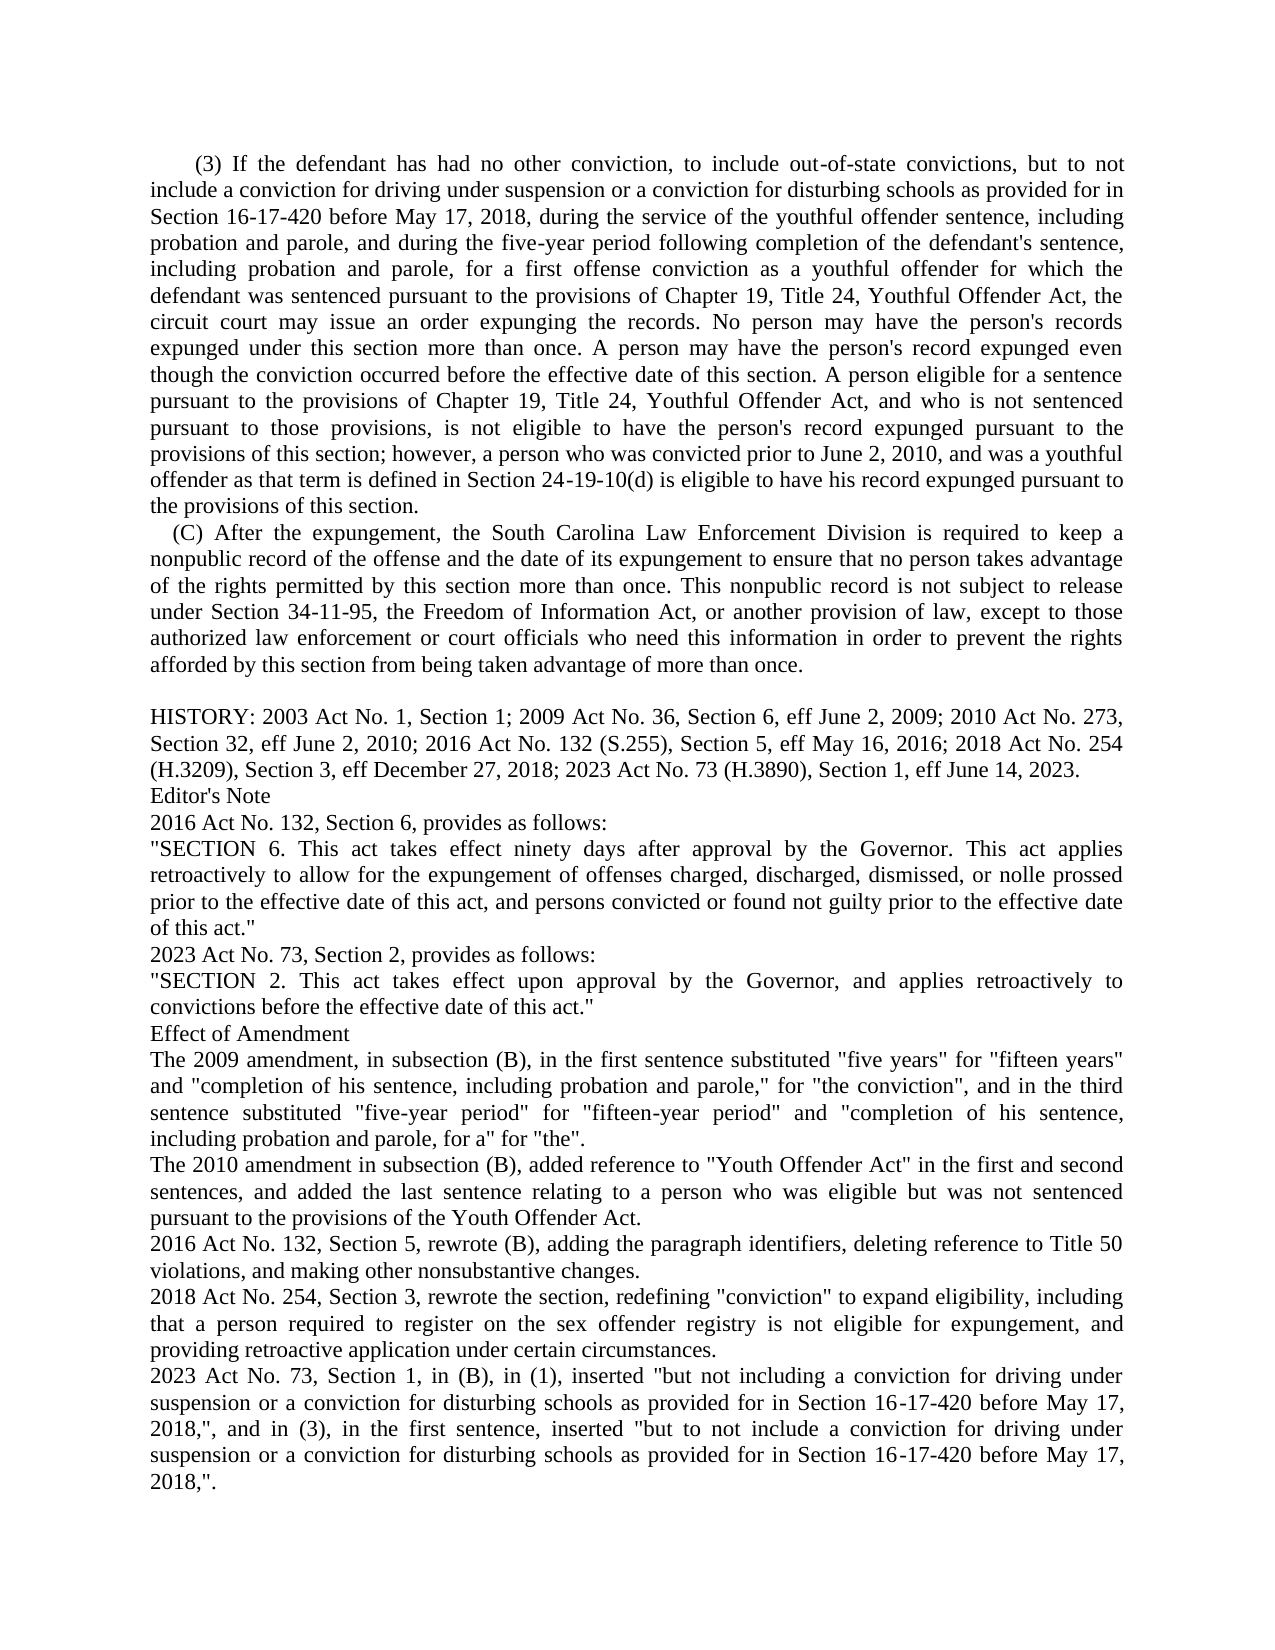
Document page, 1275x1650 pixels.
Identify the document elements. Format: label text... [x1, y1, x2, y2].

text (C) After the expungement, the South Carolina Law Enforcement Division is required to keep a nonpublic record of the offense and the date of its expungement to ensure that no person takes advantage of the rights permitted by this section more than once. This nonpublic record is not subject to release under Section 34-11-95, the Freedom of Information Act, or another provision of law, except to those authorized law enforcement or court officials who need this information in order to prevent the rights afforded by this section from being taken advantage of more than once. [150, 519, 1125, 677]
text "SECTION 2. This act takes effect upon approval by the Governor, and applies retroactively to convictions before the effective date of this act." [150, 967, 1125, 1020]
text The 2010 amendment in subsection (B), added reference to "Youth Offender Act" in the first and second sentences, and added the last sentence relating to a person who was eligible but was not sentenced pursuant to the provisions of the Youth Offender Act. [150, 1151, 1125, 1231]
text (3) If the defendant has had no other conviction, to include out-of-state convictions, but to not include a conviction for driving under suspension or a conviction for disturbing schools as provided for in Section 16-17-420 before May 17, 2018, during the service of the youthful offender sentence, including probation and parole, and during the five-year period following completion of the defendant's sentence, including probation and parole, for a first offense conviction as a youthful offender for which the defendant was sentenced pursuant to the provisions of Chapter 19, Title 24, Youthful Offender Act, the circuit court may issue an order expunging the records. No person may have the person's records expunged under this section more than once. A person may have the person's record expunged even though the conviction occurred before the effective date of this section. A person eligible for a sentence pursuant to the provisions of Chapter 19, Title 24, Youthful Offender Act, and who is not sentenced pursuant to those provisions, is not eligible to have the person's record expunged pursuant to the provisions of this section; however, a person who was convicted prior to June 2, 2010, and was a youthful offender as that term is defined in Section 24-19-10(d) is eligible to have his record expunged pursuant to the provisions of this section. [150, 150, 1125, 519]
text Editor's Note [150, 782, 1125, 809]
text 2018 Act No. 254, Section 3, rewrote the section, redefining "conviction" to expand eligibility, including that a person required to register on the sex offender registry is not eligible for expungement, and providing retroactive application under certain circumstances. [150, 1283, 1125, 1362]
text HISTORY: 2003 Act No. 1, Section 1; 2009 Act No. 36, Section 6, eff June 2, 2009; 2010 Act No. 273, Section 32, eff June 2, 2010; 2016 Act No. 132 (S.255), Section 5, eff May 16, 2016; 2018 Act No. 254 (H.3209), Section 3, eff December 27, 2018; 2023 Act No. 73 (H.3890), Section 1, eff June 14, 2023. [150, 703, 1125, 782]
text 2016 Act No. 132, Section 5, rewrote (B), adding the paragraph identifiers, deleting reference to Title 50 violations, and making other nonsubstantive changes. [150, 1231, 1125, 1283]
text "SECTION 6. This act takes effect ninety days after approval by the Governor. This act applies retroactively to allow for the expungement of offenses charged, discharged, dismissed, or nolle prossed prior to the effective date of this act, and persons convicted or found not guilty prior to the effective date of this act." [150, 835, 1125, 941]
text 2023 Act No. 73, Section 1, in (B), in (1), inserted "but not including a conviction for driving under suspension or a conviction for disturbing schools as provided for in Section 16-17-420 before May 17, 2018,", and in (3), in the first sentence, inserted "but to not include a conviction for driving under suspension or a conviction for disturbing schools as provided for in Section 16-17-420 before May 17, 2018,". [150, 1362, 1125, 1494]
text 2016 Act No. 132, Section 6, provides as follows: [150, 809, 1125, 835]
text Effect of Amendment [150, 1020, 1125, 1046]
text 2023 Act No. 73, Section 2, provides as follows: [150, 941, 1125, 967]
text The 2009 amendment, in subsection (B), in the first sentence substituted "five years" for "fifteen years" and "completion of his sentence, including probation and parole," for "the conviction", and in the third sentence substituted "five-year period" for "fifteen-year period" and "completion of his sentence, including probation and parole, for a" for "the". [150, 1046, 1125, 1151]
